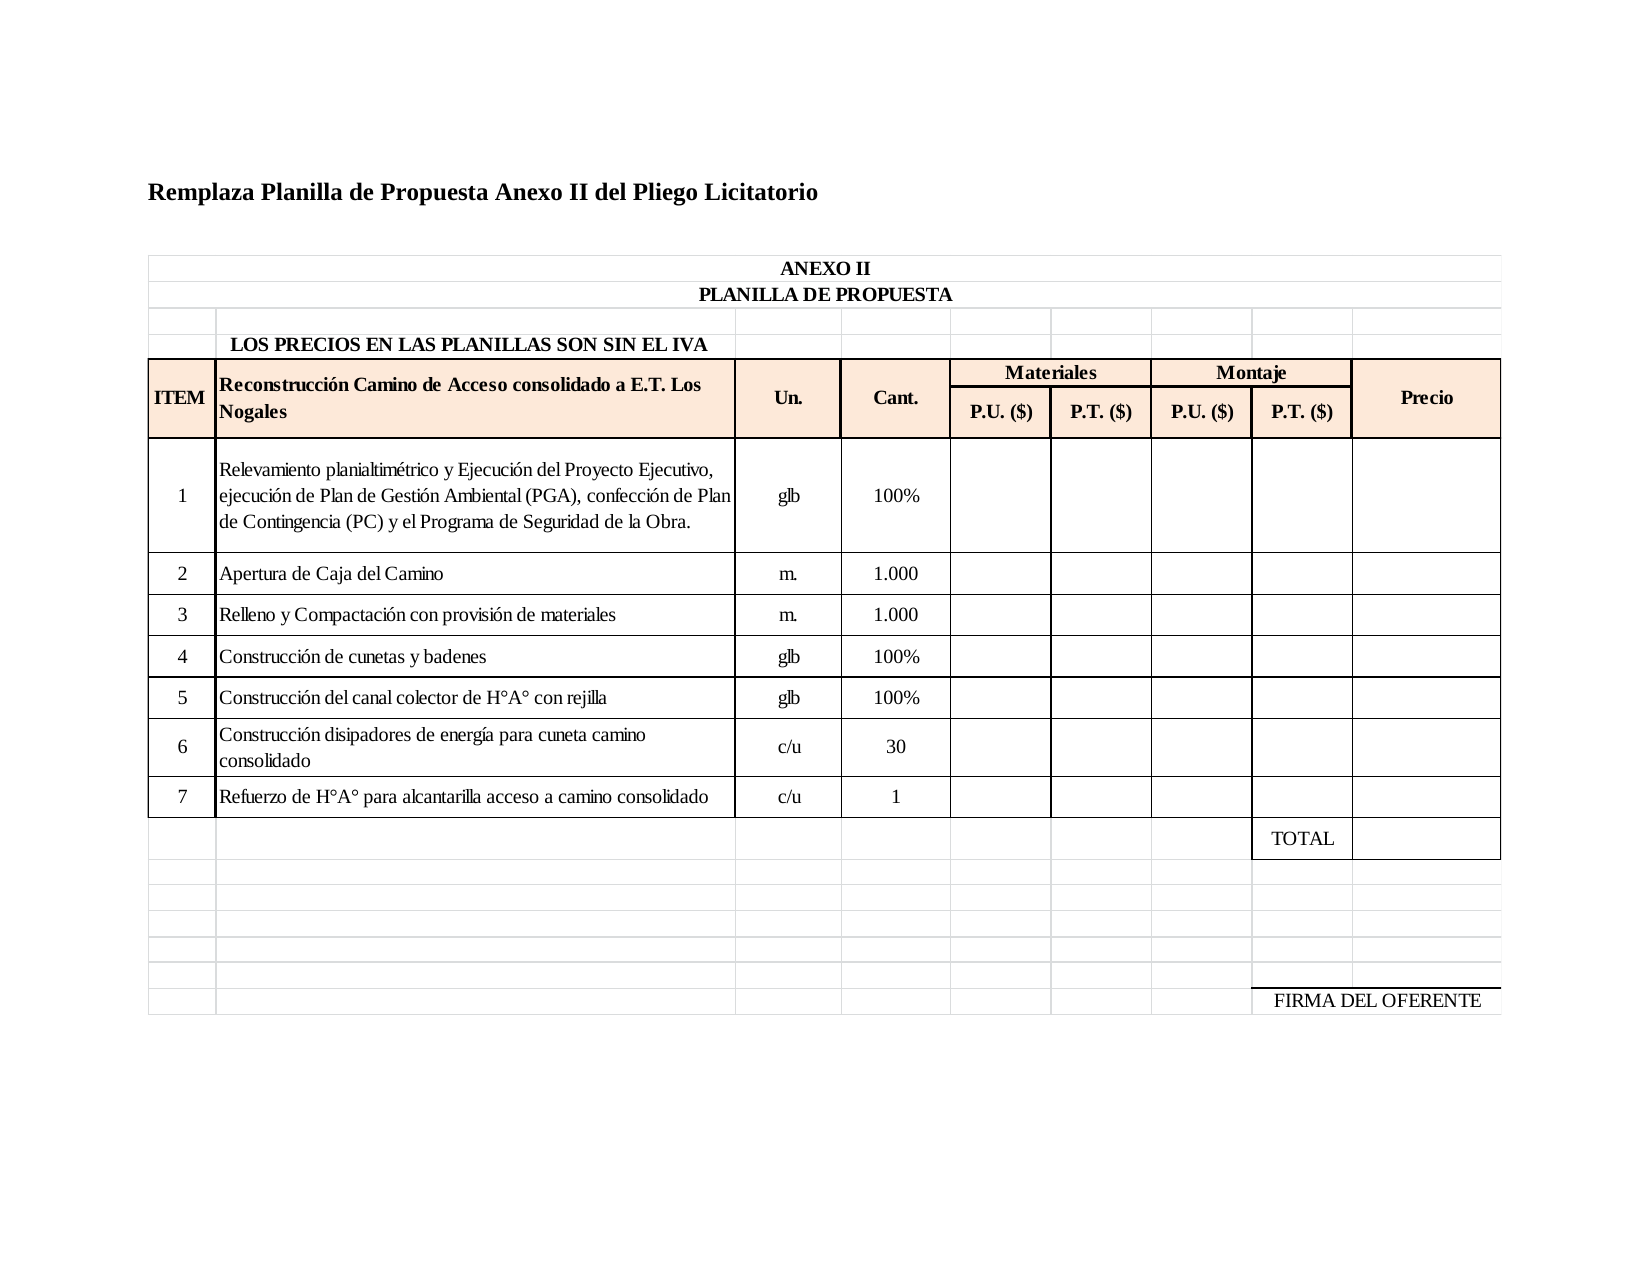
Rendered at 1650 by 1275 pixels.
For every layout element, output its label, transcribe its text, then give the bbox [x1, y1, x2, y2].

text Remplaza Planilla de Propuesta Anexo II del Pliego Licitatorio [148, 177, 1502, 206]
